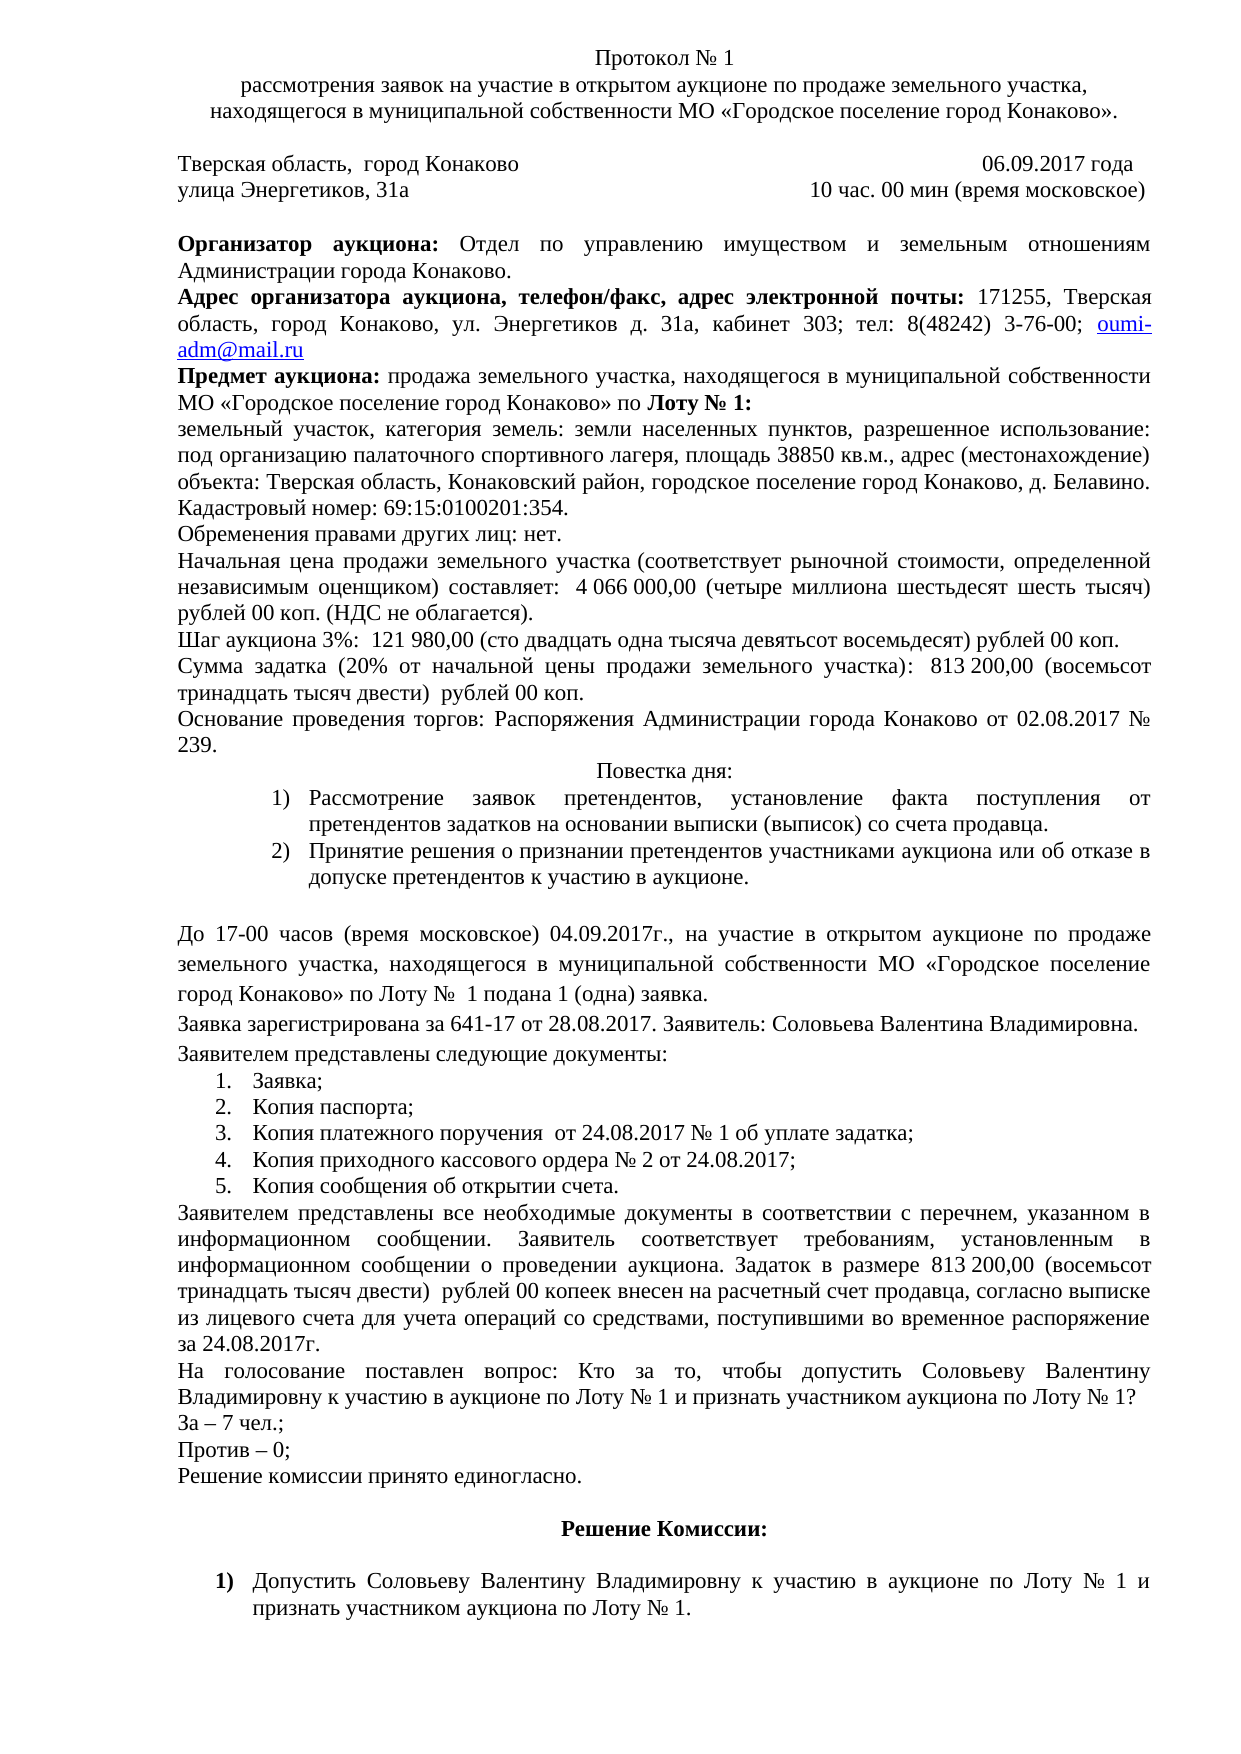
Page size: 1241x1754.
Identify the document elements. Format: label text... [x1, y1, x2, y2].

text Заявка зарегистрирована за 641-17 от 28.08.2017. Заявитель: Соловьева Валентина Владимировна. [177, 1010, 1152, 1037]
text Предмет аукциона: продажа земельного участка, находящегося в муниципальной собственности МО «Городское поселение город Конаково» по Лоту № 1: [177, 362, 1152, 415]
list Копия платежного поручения от 24.08.2017 № 1 об уплате задатка; [215, 1119, 1152, 1146]
text Повестка дня: [177, 758, 1152, 784]
text Заявителем представлены следующие документы: [177, 1040, 1152, 1067]
text Протокол № 1 [177, 44, 1152, 71]
text Организатор аукциона: Отдел по управлению имуществом и земельным отношениям Администрации города Конаково. [177, 231, 1152, 283]
text рассмотрения заявок на участие в открытом аукционе по продаже земельного участка, находящегося в муниципальной собственности МО «Городское поселение город Конаково». [177, 71, 1152, 123]
text Шаг аукциона 3%: 121 980,00 (сто двадцать одна тысяча девятьсот восемьдесят) рублей 00 коп. [177, 626, 1152, 652]
list Копия сообщения об открытии счета. [215, 1172, 1152, 1198]
text Начальная цена продажи земельного участка (соответствует рыночной стоимости, определенной независимым оценщиком) составляет: 4 066 000,00 (четыре миллиона шестьдесят шесть тысяч) рублей 00 коп. (НДС не облагается). [177, 547, 1152, 626]
text Заявителем представлены все необходимые документы в соответствии с перечнем, указанном в информационном сообщении. Заявитель соответствует требованиям, установленным в информационном сообщении о проведении аукциона. Задаток в размере 813 200,00 (восемьсот тринадцать тысяч двести) рублей 00 копеек внесен на расчетный счет продавца, согласно выписке из лицевого счета для учета операций со средствами, поступившими во временное распоряжение за 24.08.2017г. [177, 1198, 1152, 1357]
list Рассмотрение заявок претендентов, установление факта поступления от претендентов задатков на основании выписки (выписок) со счета продавца. [271, 784, 1152, 837]
text улица Энергетиков, 31а 10 час. 00 мин (время московское) [177, 176, 1152, 202]
list Допустить Соловьеву Валентину Владимировну к участию в аукционе по Лоту № 1 и признать участником аукциона по Лоту № 1. [215, 1567, 1152, 1620]
text Основание проведения торгов: Распоряжения Администрации города Конаково от 02.08.2017 № 239. [177, 705, 1152, 758]
text Адрес организатора аукциона, телефон/факс, адрес электронной почты: 171255, Тверская область, город Конаково, ул. Энергетиков д. 31а, кабинет 303; тел: 8(48242) 3-76-00; oumi-adm@mail.ru [177, 283, 1152, 362]
text Обременения правами других лиц: нет. [177, 520, 1152, 547]
text До 17-00 часов (время московское) 04.09.2017г., на участие в открытом аукционе по продаже земельного участка, находящегося в муниципальной собственности МО «Городское поселение город Конаково» по Лоту № 1 подана 1 (одна) заявка. [177, 919, 1152, 1006]
text Тверская область, город Конаково 06.09.2017 года [177, 150, 1152, 176]
list Копия приходного кассового ордера № 2 от 24.08.2017; [215, 1146, 1152, 1172]
text За – 7 чел.; [177, 1409, 1152, 1436]
text Против – 0; [177, 1436, 1152, 1462]
text Решение комиссии принято единогласно. [177, 1462, 1152, 1488]
text На голосование поставлен вопрос: Кто за то, чтобы допустить Соловьеву Валентину Владимировну к участию в аукционе по Лоту № 1 и признать участником аукциона по Лоту № 1? [177, 1357, 1152, 1409]
list Копия паспорта; [215, 1093, 1152, 1119]
text Сумма задатка (20% от начальной цены продажи земельного участка): 813 200,00 (восемьсот тринадцать тысяч двести) рублей 00 коп. [177, 652, 1152, 705]
text Решение Комиссии: [177, 1515, 1152, 1541]
text земельный участок, категория земель: земли населенных пунктов, разрешенное использование: под организацию палаточного спортивного лагеря, площадь 38850 кв.м., адрес (местонахождение) объекта: Тверская область, Конаковский район, городское поселение город Конаково, д. Белавино. Кадастровый номер: 69:15:0100201:354. [177, 415, 1152, 520]
list Заявка; [215, 1067, 1152, 1093]
list Принятие решения о признании претендентов участниками аукциона или об отказе в допуске претендентов к участию в аукционе. [271, 837, 1152, 889]
